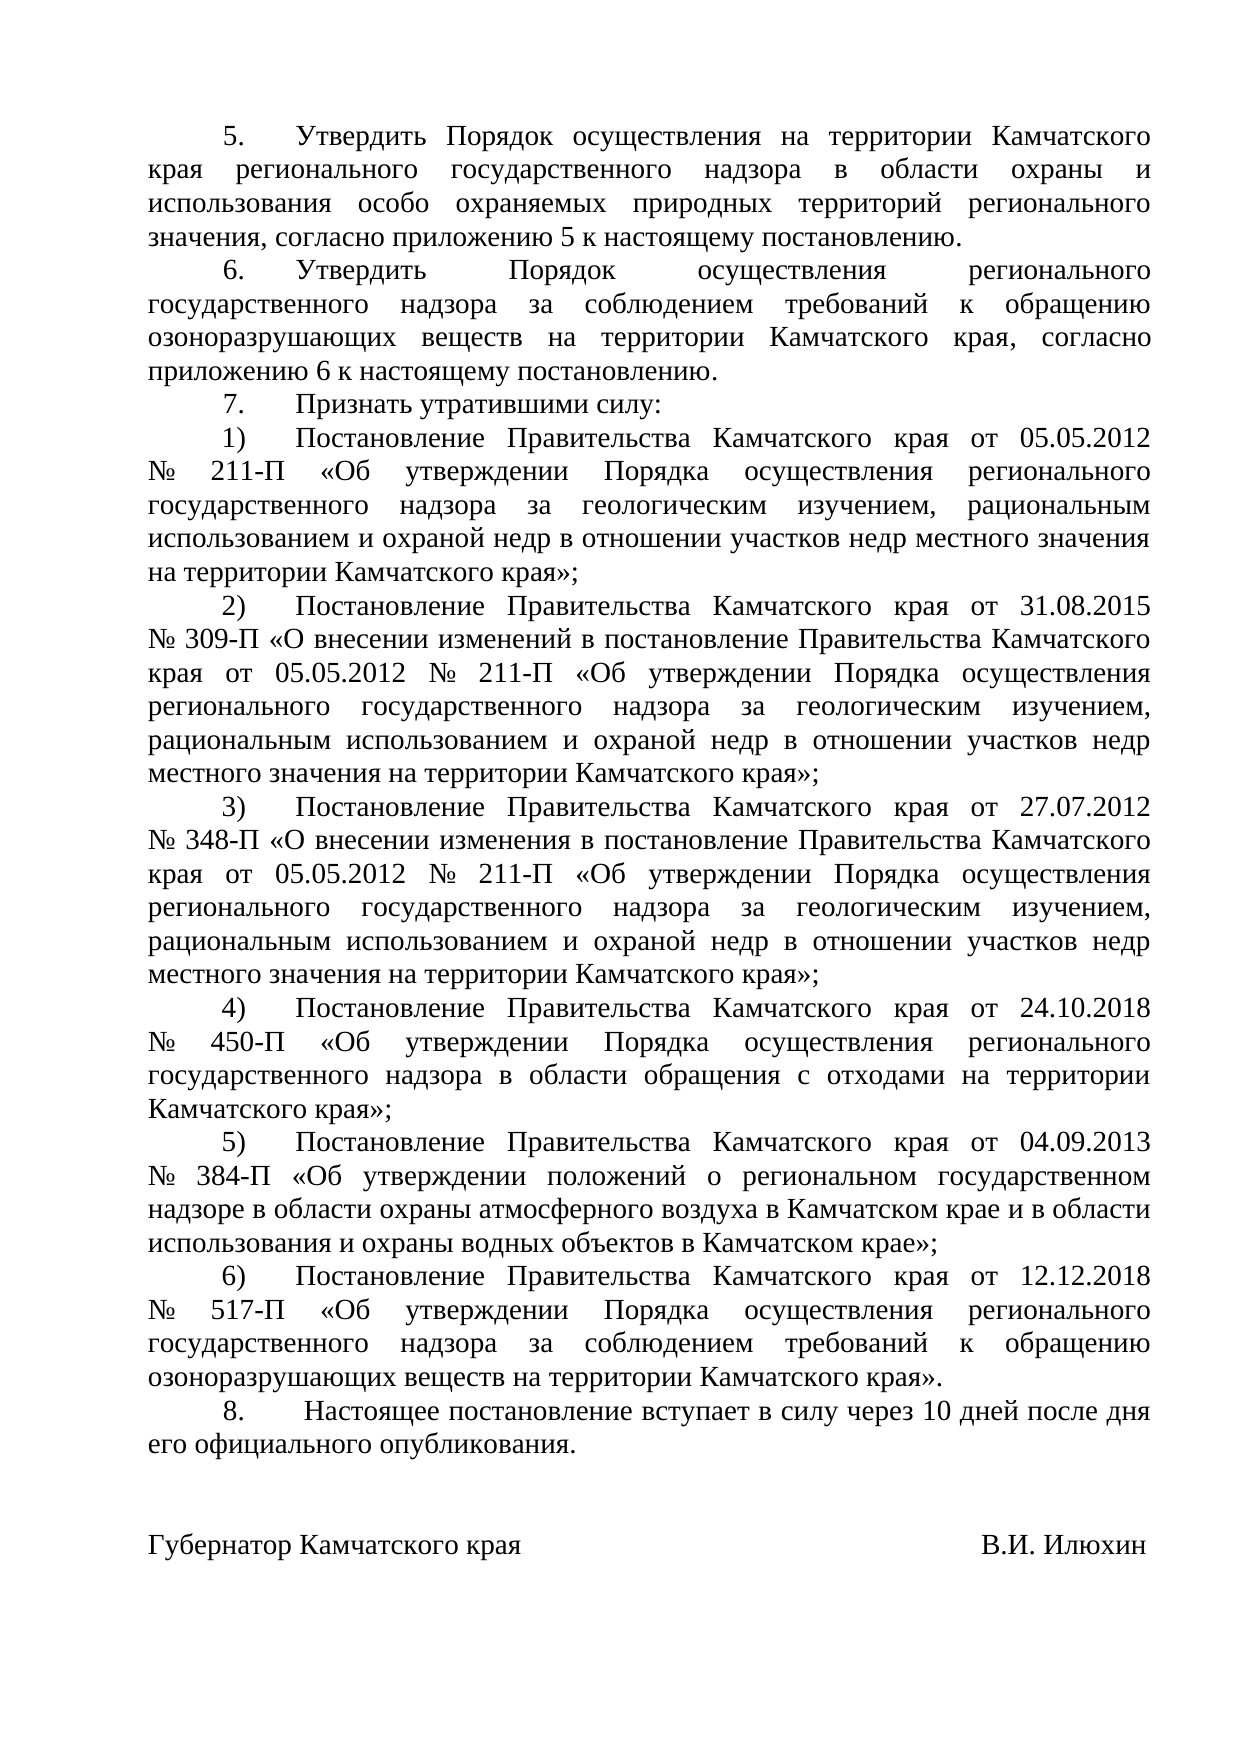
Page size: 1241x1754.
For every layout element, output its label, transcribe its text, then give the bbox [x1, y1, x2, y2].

list Настоящее постановление вступает в силу через 10 дней после дня его официального опубликования. [148, 1393, 1152, 1460]
list Постановление Правительства Камчатского края от 12.12.2018 № 517-П «Об утверждении Порядка осуществления регионального государственного надзора за соблюдением требований к обращению озоноразрушающих веществ на территории Камчатского края». [148, 1258, 1152, 1393]
list Постановление Правительства Камчатского края от 05.05.2012 № 211-П «Об утверждении Порядка осуществления регионального государственного надзора за геологическим изучением, рациональным использованием и охраной недр в отношении участков недр местного значения на территории Камчатского края»; [148, 420, 1152, 588]
list Признать утратившими силу: [148, 386, 1152, 420]
list Утвердить Порядок осуществления регионального государственного надзора за соблюдением требований к обращению озоноразрушающих веществ на территории Камчатского края, согласно приложению 6 к настоящему постановлению. [148, 252, 1152, 386]
list Постановление Правительства Камчатского края от 24.10.2018 № 450-П «Об утверждении Порядка осуществления регионального государственного надзора в области обращения с отходами на территории Камчатского края»; [148, 990, 1152, 1124]
list Постановление Правительства Камчатского края от 27.07.2012 № 348-П «О внесении изменения в постановление Правительства Камчатского края от 05.05.2012 № 211-П «Об утверждении Порядка осуществления регионального государственного надзора за геологическим изучением, рациональным использованием и охраной недр в отношении участков недр местного значения на территории Камчатского края»; [148, 789, 1152, 990]
list Постановление Правительства Камчатского края от 04.09.2013 № 384-П «Об утверждении положений о региональном государственном надзоре в области охраны атмосферного воздуха в Камчатском крае и в области использования и охраны водных объектов в Камчатском крае»; [148, 1124, 1152, 1258]
list Утвердить Порядок осуществления на территории Камчатского края регионального государственного надзора в области охраны и использования особо охраняемых природных территорий регионального значения, согласно приложению 5 к настоящему постановлению. [148, 118, 1152, 252]
list Постановление Правительства Камчатского края от 31.08.2015 № 309-П «О внесении изменений в постановление Правительства Камчатского края от 05.05.2012 № 211-П «Об утверждении Порядка осуществления регионального государственного надзора за геологическим изучением, рациональным использованием и охраной недр в отношении участков недр местного значения на территории Камчатского края»; [148, 588, 1152, 789]
text Губернатор Камчатского края В.И. Илюхин [148, 1527, 1152, 1560]
